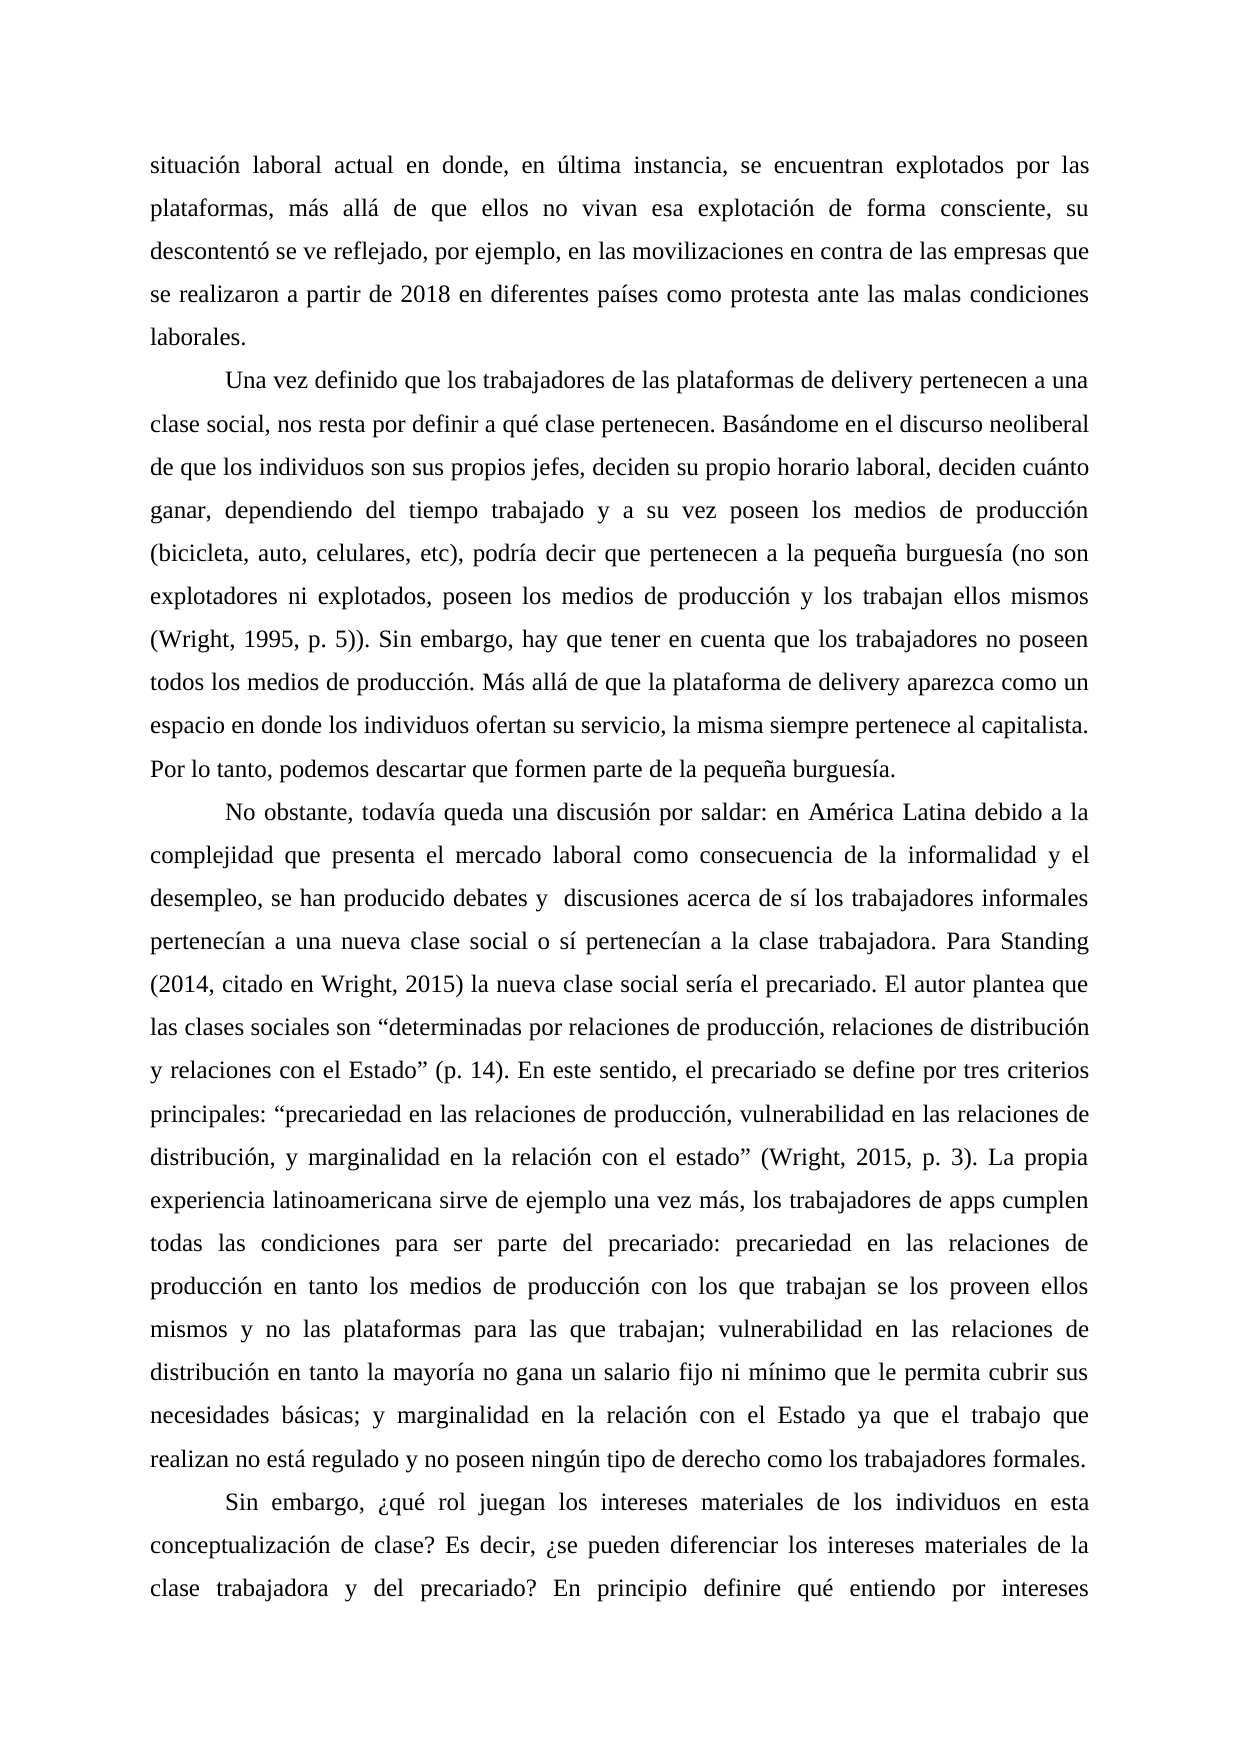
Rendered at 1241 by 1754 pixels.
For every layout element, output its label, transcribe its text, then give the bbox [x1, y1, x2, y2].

text Una vez definido que los trabajadores de las plataformas de delivery pertenecen a una clase social, nos resta por definir a qué clase pertenecen. Basándome en el discurso neoliberal de que los individuos son sus propios jefes, deciden su propio horario laboral, deciden cuánto ganar, dependiendo del tiempo trabajado y a su vez poseen los medios de producción (bicicleta, auto, celulares, etc), podría decir que pertenecen a la pequeña burguesía (no son explotadores ni explotados, poseen los medios de producción y los trabajan ellos mismos (Wright, 1995, p. 5)). Sin embargo, hay que tener en cuenta que los trabajadores no poseen todos los medios de producción. Más allá de que la plataforma de delivery aparezca como un espacio en donde los individuos ofertan su servicio, la misma siempre pertenece al capitalista. Por lo tanto, podemos descartar que formen parte de la pequeña burguesía. [150, 366, 1090, 782]
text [150, 1487, 1090, 1602]
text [150, 150, 1090, 351]
text No obstante, todavía queda una discusión por saldar: en América Latina debido a la complejidad que presenta el mercado laboral como consecuencia de la informalidad y el desempleo, se han producido debates y discusiones acerca de sí los trabajadores informales pertenecían a una nueva clase social o sí pertenecían a la clase trabajadora. Para Standing (2014, citado en Wright, 2015) la nueva clase social sería el precariado. El autor plantea que las clases sociales son “determinadas por relaciones de producción, relaciones de distribución y relaciones con el Estado” (p. 14). En este sentido, el precariado se define por tres criterios principales: “precariedad en las relaciones de producción, vulnerabilidad en las relaciones de distribución, y marginalidad en la relación con el estado” (Wright, 2015, p. 3). La propia experiencia latinoamericana sirve de ejemplo una vez más, los trabajadores de apps cumplen todas las condiciones para ser parte del precariado: precariedad en las relaciones de producción en tanto los medios de producción con los que trabajan se los proveen ellos mismos y no las plataformas para las que trabajan; vulnerabilidad en las relaciones de distribución en tanto la mayoría no gana un salario fijo ni mínimo que le permita cubrir sus necesidades básicas; y marginalidad en la relación con el Estado ya que el trabajo que realizan no está regulado y no poseen ningún tipo de derecho como los trabajadores formales. [150, 797, 1090, 1472]
